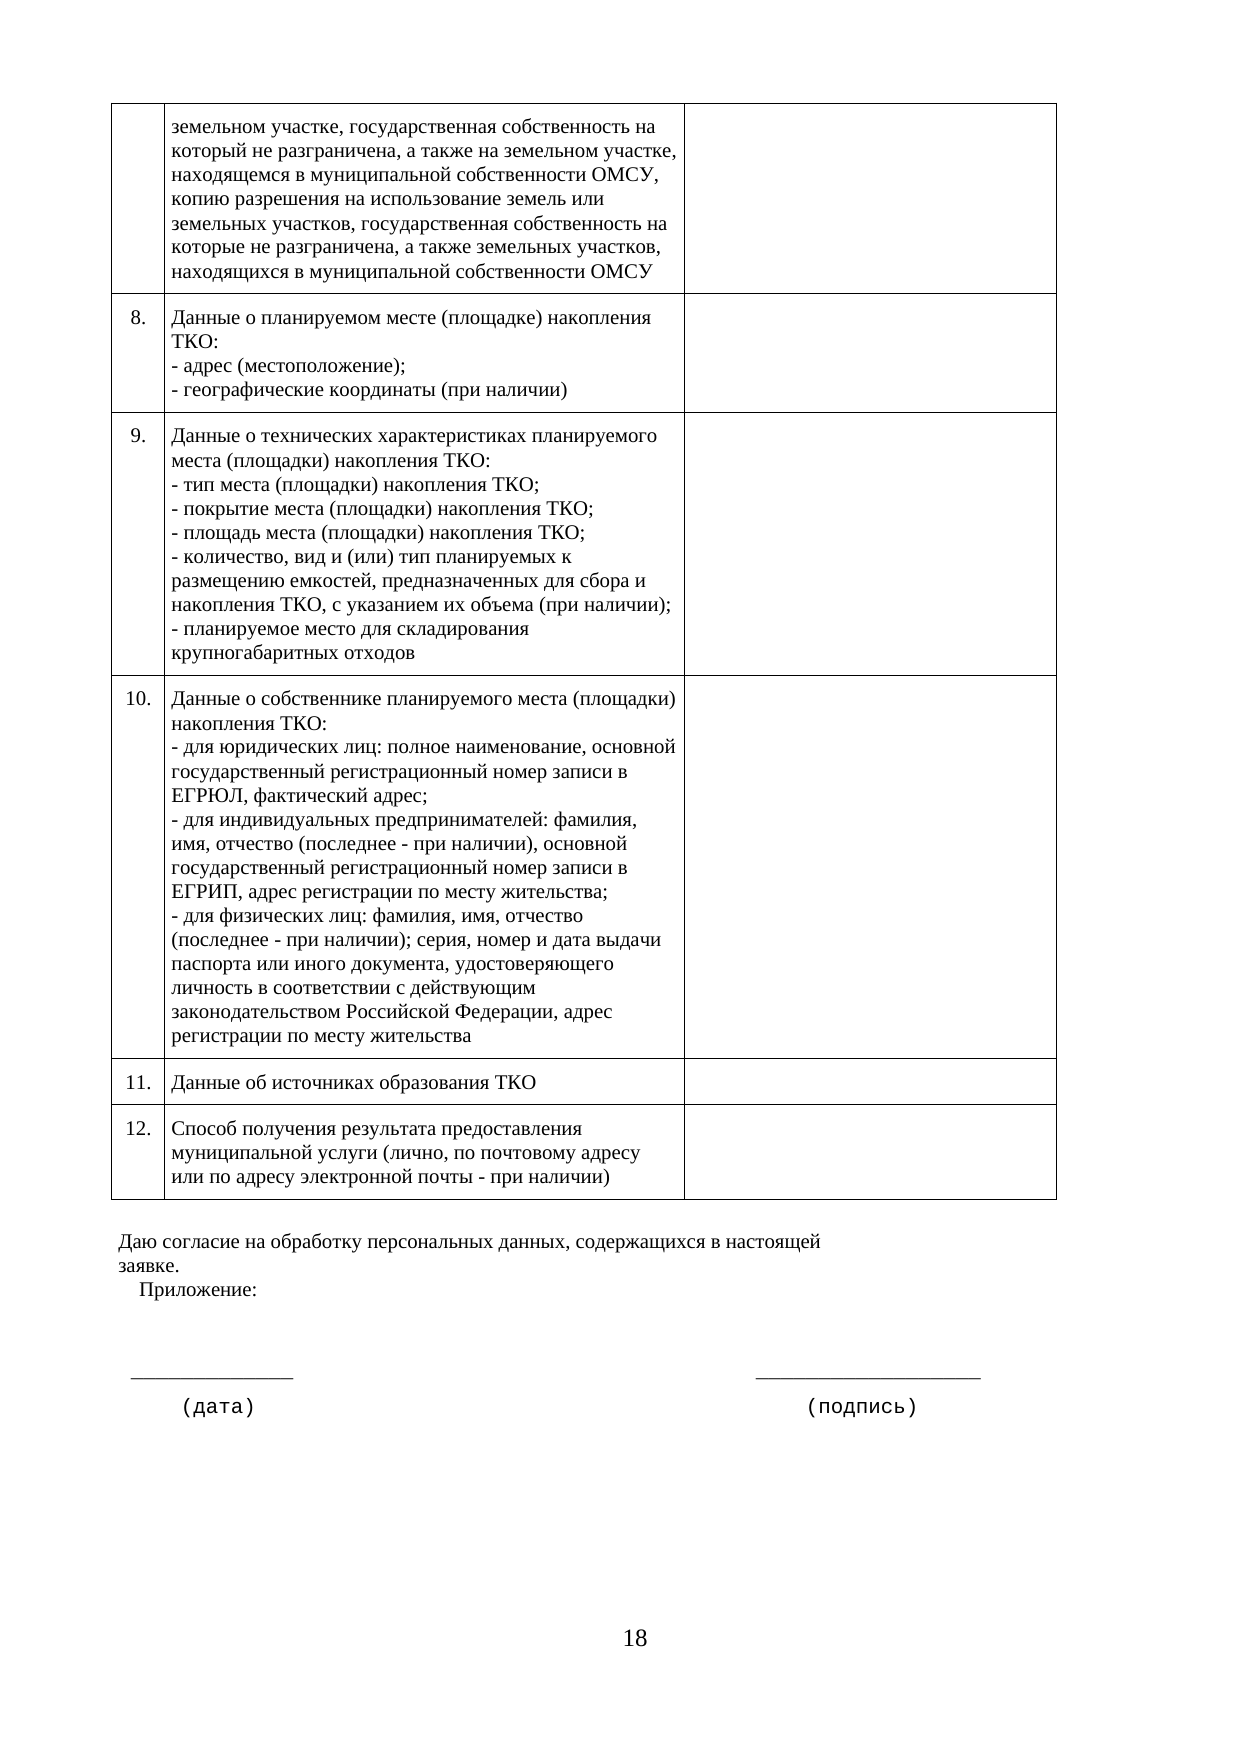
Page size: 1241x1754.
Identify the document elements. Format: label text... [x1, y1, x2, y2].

subtitle (дата) (подпись) [118, 1396, 1152, 1419]
table_cell [685, 676, 1056, 1058]
table_cell [685, 294, 1056, 412]
subtitle _____________ __________________ [118, 1360, 1152, 1384]
table_cell 11. [112, 1059, 164, 1104]
subtitle Приложение: [118, 1277, 1152, 1301]
subtitle Даю согласие на обработку персональных данных, содержащихся в настоящей [118, 1228, 1152, 1253]
table_cell 12. [112, 1105, 164, 1199]
table_cell Способ получения результата предоставления муниципальной услуги (лично, по почтовому адресу или по адресу электронной почты - при наличии) [165, 1105, 684, 1199]
table_cell Данные о собственнике планируемого места (площадки) накопления ТКО: - для юридических лиц: полное наименование, основной государственный регистрационный номер записи в ЕГРЮЛ, фактический адрес; - для индивидуальных предпринимателей: фамилия, имя, отчество (последнее - при наличии), основной государственный регистрационный номер записи в ЕГРИП, адрес регистрации по месту жительства; - для физических лиц: фамилия, имя, отчество (последнее - при наличии); серия, номер и дата выдачи паспорта или иного документа, удостоверяющего личность в соответствии с действующим законодательством Российской Федерации, адрес регистрации по месту жительства [165, 676, 684, 1058]
table_cell 10. [112, 676, 164, 1058]
table_cell [685, 413, 1056, 675]
table_cell 9. [112, 413, 164, 675]
table_cell Данные об источниках образования ТКО [165, 1059, 684, 1104]
table_cell [685, 1105, 1056, 1199]
table_cell [685, 1059, 1056, 1104]
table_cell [165, 104, 684, 293]
table_cell Данные о технических характеристиках планируемого места (площадки) накопления ТКО: - тип места (площадки) накопления ТКО; - покрытие места (площадки) накопления ТКО; - площадь места (площадки) накопления ТКО; - количество, вид и (или) тип планируемых к размещению емкостей, предназначенных для сбора и накопления ТКО, с указанием их объема (при наличии); - планируемое место для складирования крупногабаритных отходов [165, 413, 684, 675]
table_cell 8. [112, 294, 164, 412]
table_cell Данные о планируемом месте (площадке) накопления ТКО: - адрес (местоположение); - географические координаты (при наличии) [165, 294, 684, 412]
subtitle заявке. [118, 1253, 1152, 1277]
table_cell [685, 104, 1056, 293]
table_cell 7. [112, 104, 164, 293]
